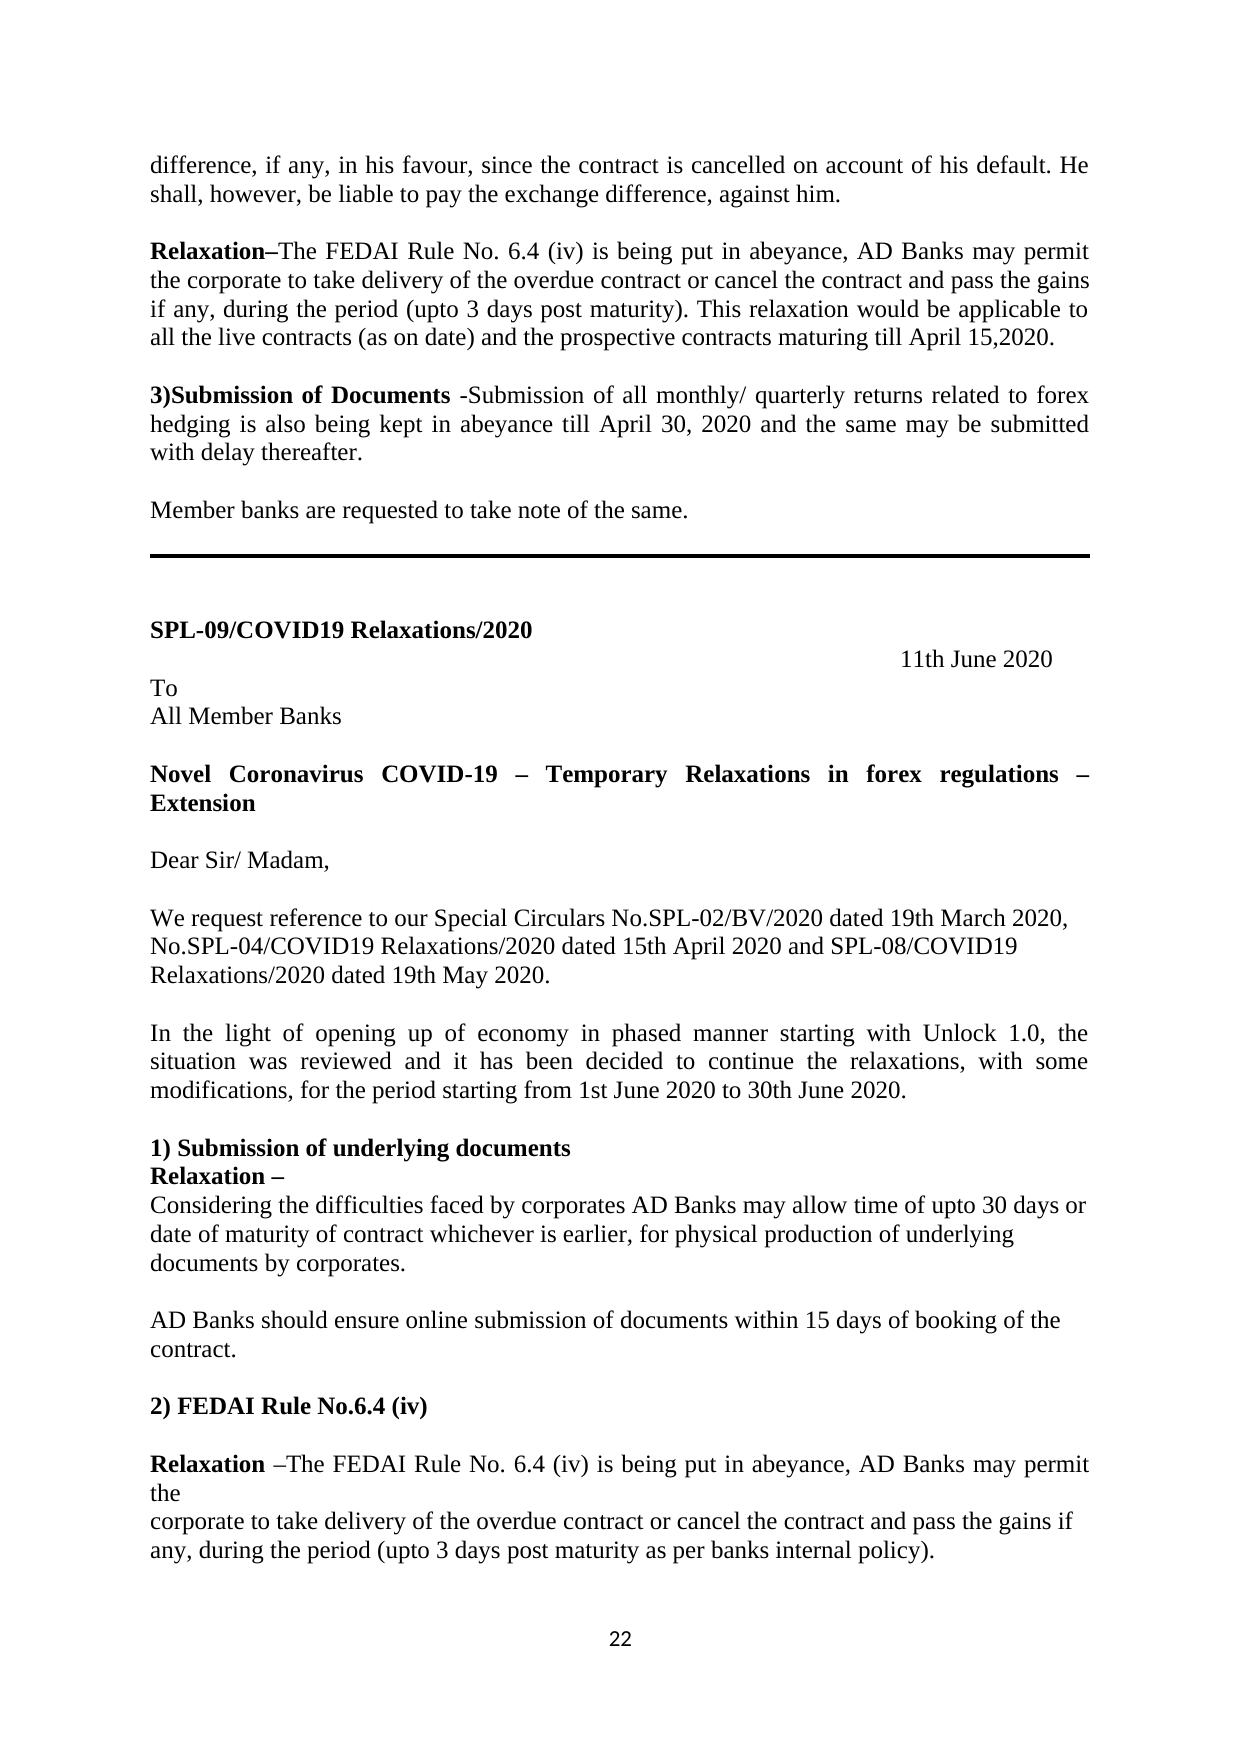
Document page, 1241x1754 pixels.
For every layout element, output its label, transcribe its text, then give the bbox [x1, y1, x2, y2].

text Relaxation – [150, 1161, 1090, 1190]
text documents by corporates. [150, 1248, 1090, 1276]
text Dear Sir/ Madam, [150, 845, 1090, 874]
text No.SPL-04/COVID19 Relaxations/2020 dated 15th April 2020 and SPL-08/COVID19 [150, 931, 1090, 960]
text To [150, 673, 1090, 701]
text Considering the difficulties faced by corporates AD Banks may allow time of upto 30 days or [150, 1190, 1090, 1219]
text SPL-09/COVID19 Relaxations/2020 [150, 615, 1090, 644]
text contract. [150, 1334, 1090, 1363]
text corporate to take delivery of the overdue contract or cancel the contract and pass the gains if [150, 1506, 1090, 1535]
text Relaxation–The FEDAI Rule No. 6.4 (iv) is being put in abeyance, AD Banks may permit the corporate to take delivery of the overdue contract or cancel the contract and pass the gains if any, during the period (upto 3 days post maturity). This relaxation would be applicable to all the live contracts (as on date) and the prospective contracts maturing till April 15,2020. [150, 236, 1090, 351]
text All Member Banks [150, 701, 1090, 730]
text AD Banks should ensure online submission of documents within 15 days of booking of the [150, 1305, 1090, 1334]
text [150, 150, 1090, 207]
text 3)Submission of Documents -Submission of all monthly/ quarterly returns related to forex hedging is also being kept in abeyance till April 30, 2020 and the same may be submitted with delay thereafter. [150, 380, 1090, 466]
text Member banks are requested to take note of the same. [150, 495, 1090, 524]
text Relaxations/2020 dated 19th May 2020. [150, 960, 1090, 989]
text date of maturity of contract whichever is earlier, for physical production of underlying [150, 1219, 1090, 1248]
text In the light of opening up of economy in phased manner starting with Unlock 1.0, the situation was reviewed and it has been decided to continue the relaxations, with some modifications, for the period starting from 1st June 2020 to 30th June 2020. [150, 1018, 1090, 1104]
text Relaxation –The FEDAI Rule No. 6.4 (iv) is being put in abeyance, AD Banks may permit the [150, 1449, 1090, 1506]
text Novel Coronavirus COVID-19 – Temporary Relaxations in forex regulations – Extension [150, 759, 1090, 816]
text 1) Submission of underlying documents [150, 1133, 1090, 1161]
text We request reference to our Special Circulars No.SPL-02/BV/2020 dated 19th March 2020, [150, 903, 1090, 931]
text any, during the period (upto 3 days post maturity as per banks internal policy). [150, 1535, 1090, 1564]
text 2) FEDAI Rule No.6.4 (iv) [150, 1391, 1090, 1420]
text 11th June 2020 [825, 644, 1090, 673]
